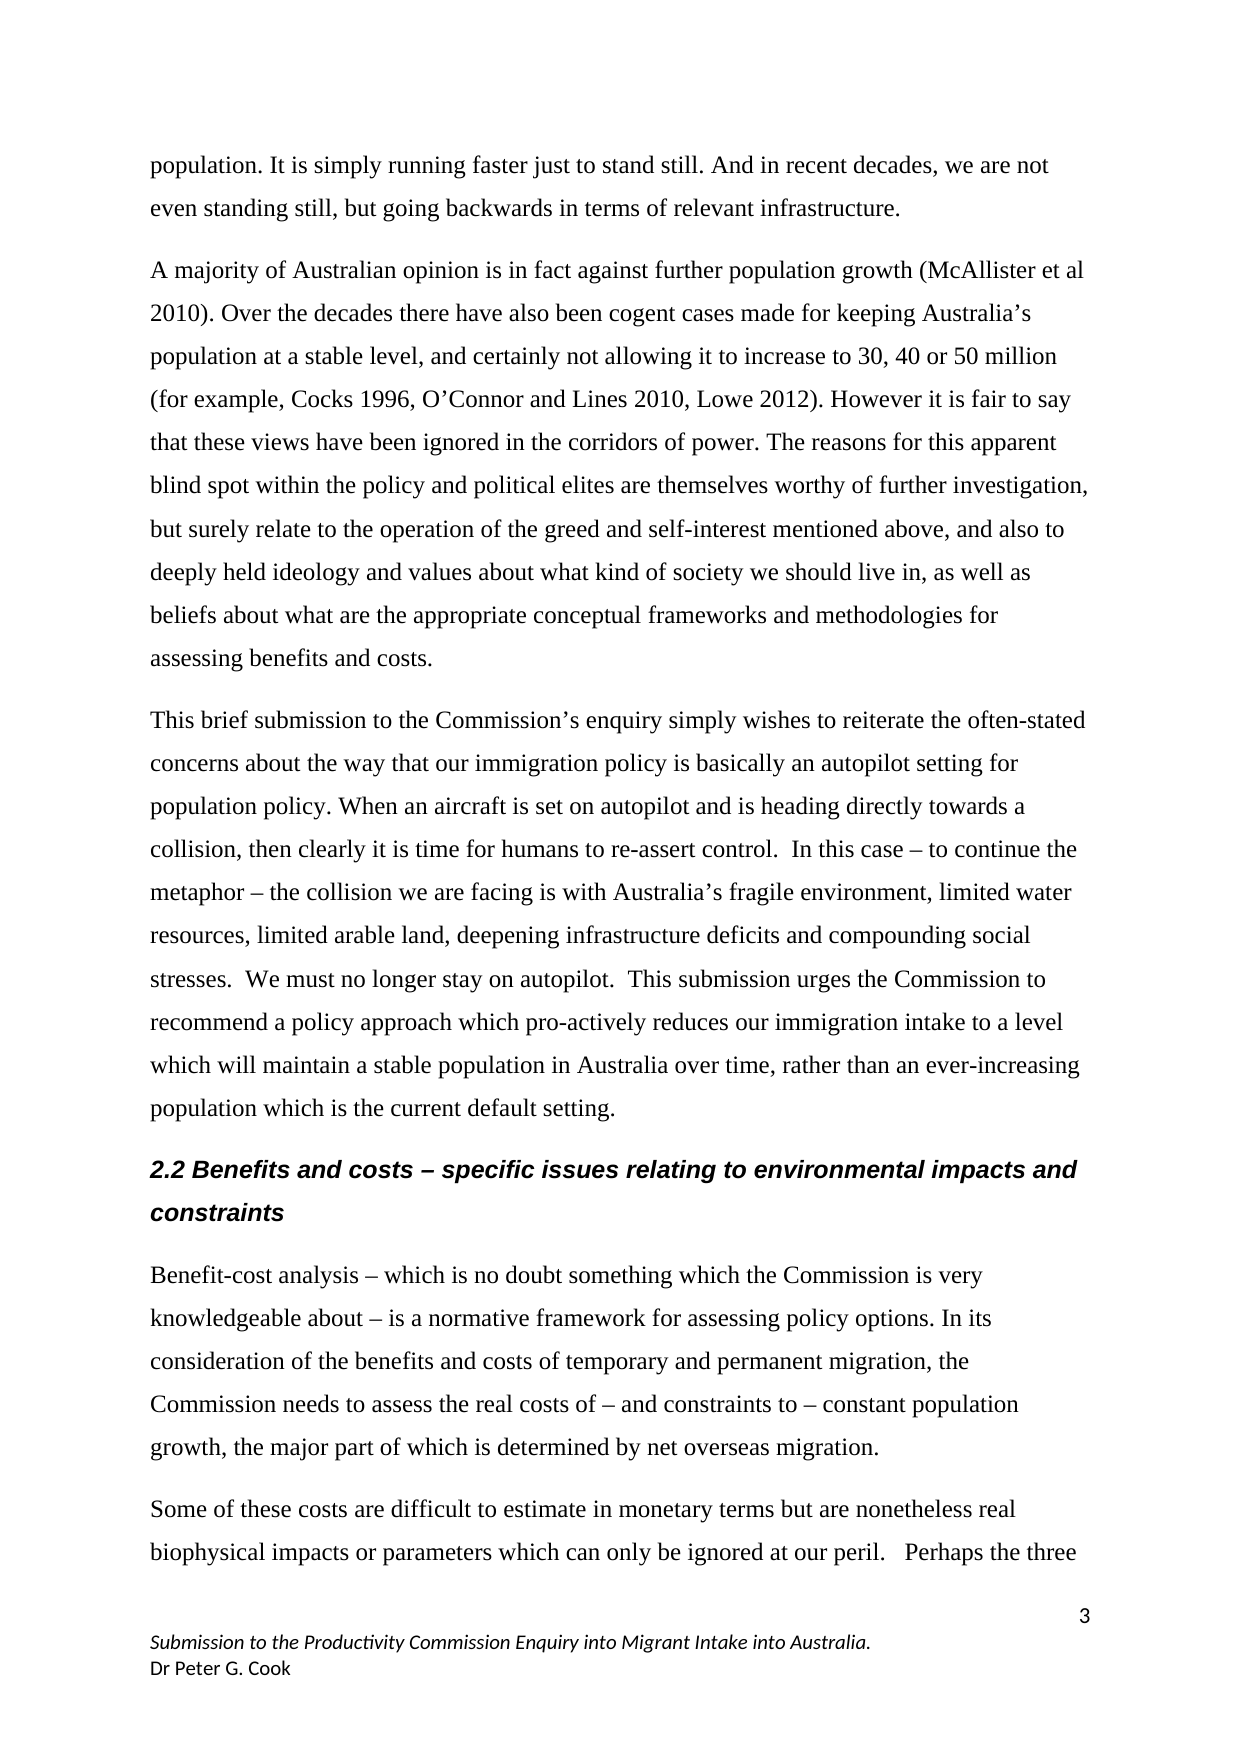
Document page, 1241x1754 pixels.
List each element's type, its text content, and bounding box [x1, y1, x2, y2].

text 2.2 Benefits and costs – specific issues relating to environmental impacts and constraints [150, 1155, 1090, 1227]
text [150, 150, 1090, 222]
text This brief submission to the Commission’s enquiry simply wishes to reiterate the often-stated concerns about the way that our immigration policy is basically an autopilot setting for population policy. When an aircraft is set on autopilot and is heading directly towards a collision, then clearly it is time for humans to re-assert control. In this case – to continue the metaphor – the collision we are facing is with Australia’s fragile environment, limited water resources, limited arable land, deepening infrastructure deficits and compounding social stresses. We must no longer stay on autopilot. This submission urges the Commission to recommend a policy approach which pro-actively reduces our immigration intake to a level which will maintain a stable population in Australia over time, rather than an ever-increasing population which is the current default setting. [150, 705, 1090, 1122]
text Benefit-cost analysis – which is no doubt something which the Commission is very knowledgeable about – is a normative framework for assessing policy options. In its consideration of the benefits and costs of temporary and permanent migration, the Commission needs to assess the real costs of – and constraints to – constant population growth, the major part of which is determined by net overseas migration. [150, 1260, 1090, 1461]
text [150, 1494, 1090, 1566]
text A majority of Australian opinion is in fact against further population growth (McAllister et al 2010). Over the decades there have also been cogent cases made for keeping Australia’s population at a stable level, and certainly not allowing it to increase to 30, 40 or 50 million (for example, Cocks 1996, O’Connor and Lines 2010, Lowe 2012). However it is fair to say that these views have been ignored in the corridors of power. The reasons for this apparent blind spot within the policy and political elites are themselves worthy of further investigation, but surely relate to the operation of the greed and self-interest mentioned above, and also to deeply held ideology and values about what kind of society we should live in, as well as beliefs about what are the appropriate conceptual frameworks and methodologies for assessing benefits and costs. [150, 255, 1090, 672]
